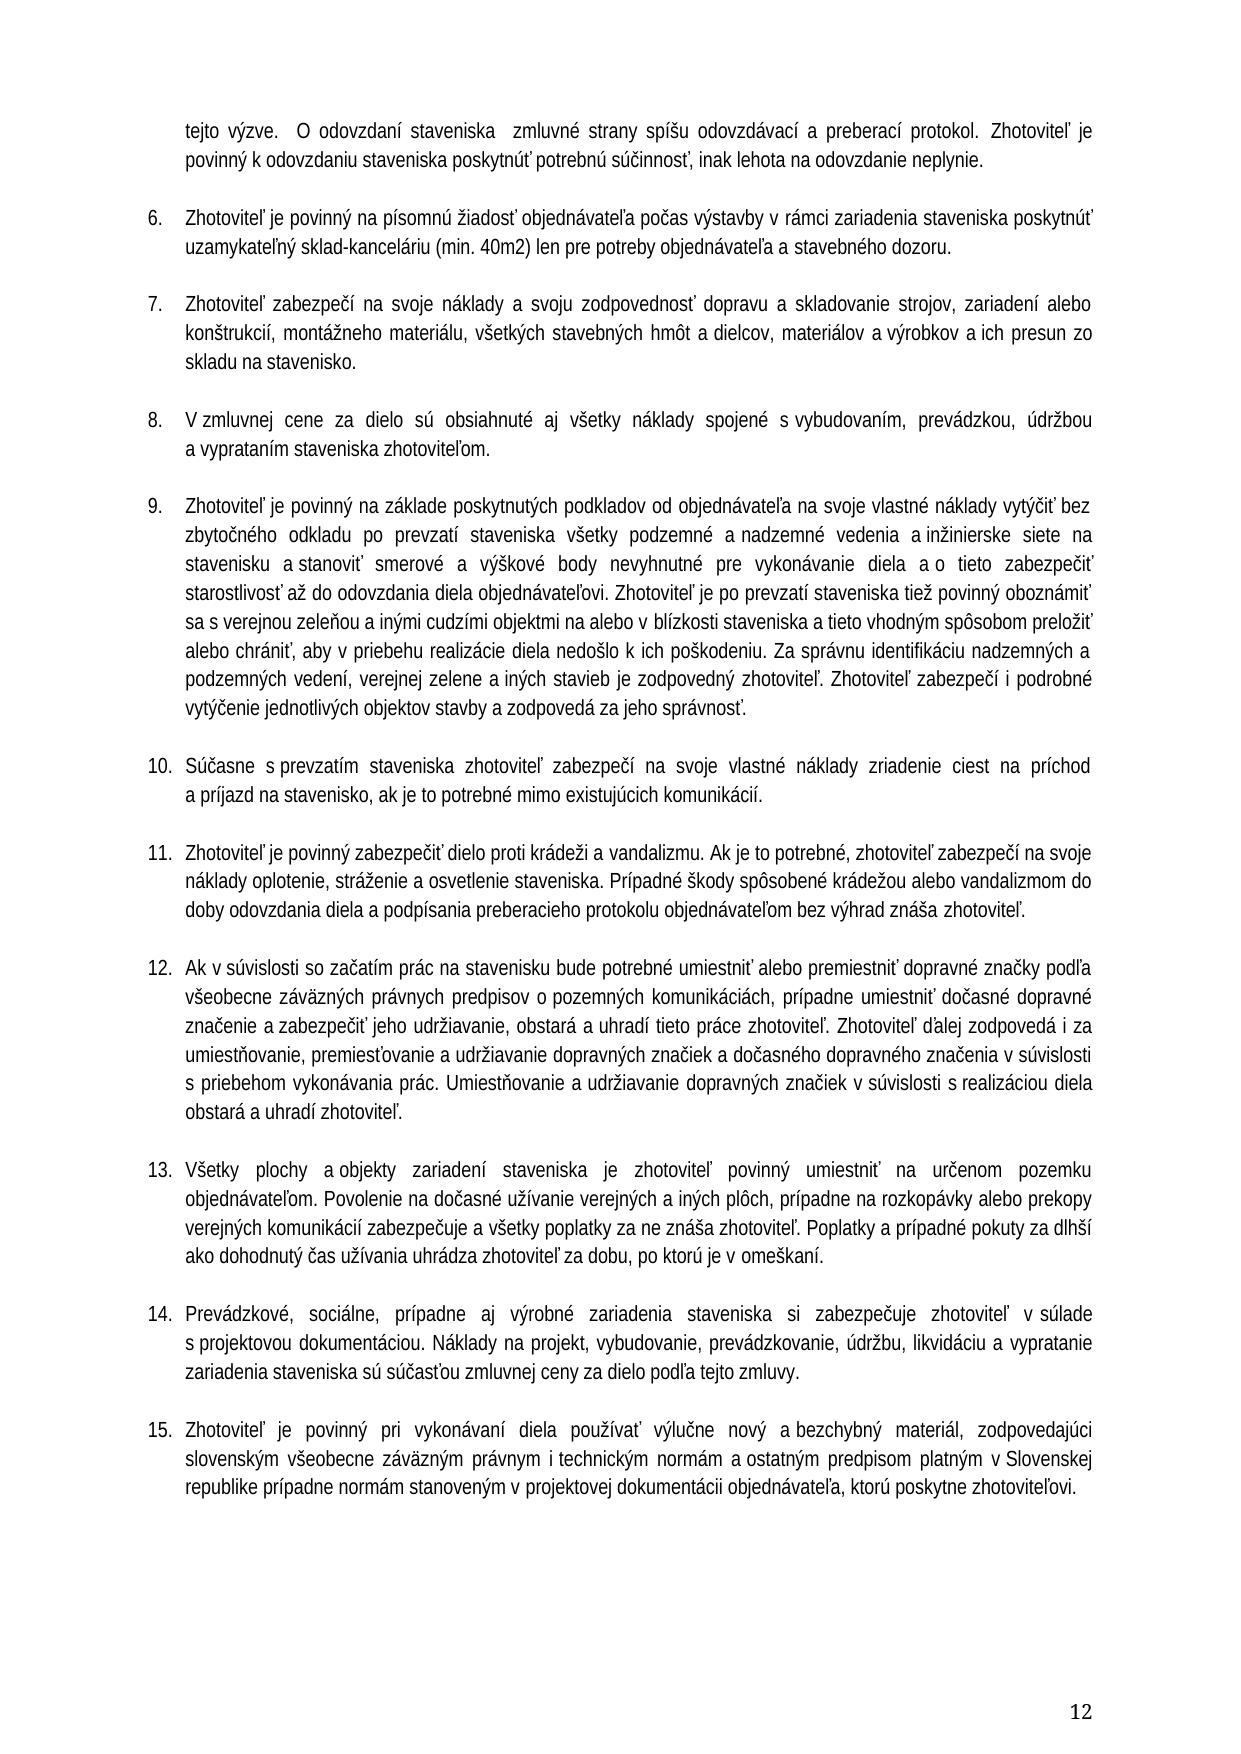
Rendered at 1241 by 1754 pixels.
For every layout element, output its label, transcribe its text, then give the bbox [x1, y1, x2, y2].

list Zhotoviteľ je povinný na základe poskytnutých podkladov od objednávateľa na svoje vlastné náklady vytýčiť bez zbytočného odkladu po prevzatí staveniska všetky podzemné a nadzemné vedenia a inžinierske siete na stavenisku a stanoviť smerové a výškové body nevyhnutné pre vykonávanie diela a o tieto zabezpečiť starostlivosť až do odovzdania diela objednávateľovi. Zhotoviteľ je po prevzatí staveniska tiež povinný oboznámiť sa s verejnou zeleňou a inými cudzími objektmi na alebo v blízkosti staveniska a tieto vhodným spôsobom preložiť alebo chrániť, aby v priebehu realizácie diela nedošlo k ich poškodeniu. Za správnu identifikáciu nadzemných a podzemných vedení, verejnej zelene a iných stavieb je zodpovedný zhotoviteľ. Zhotoviteľ zabezpečí i podrobné vytýčenie jednotlivých objektov stavby a zodpovedá za jeho správnosť. [148, 493, 1092, 720]
list V zmluvnej cene za dielo sú obsiahnuté aj všetky náklady spojené s vybudovaním, prevádzkou, údržbou a vyprataním staveniska zhotoviteľom. [148, 407, 1092, 461]
list Zhotoviteľ je povinný pri vykonávaní diela používať výlučne nový a bezchybný materiál, zodpovedajúci slovenským všeobecne záväzným právnym i technickým normám a ostatným predpisom platným v Slovenskej republike prípadne normám stanoveným v projektovej dokumentácii objednávateľa, ktorú poskytne zhotoviteľovi. [148, 1417, 1092, 1499]
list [148, 118, 1092, 172]
list Zhotoviteľ zabezpečí na svoje náklady a svoju zodpovednosť dopravu a skladovanie strojov, zariadení alebo konštrukcií, montážneho materiálu, všetkých stavebných hmôt a dielcov, materiálov a výrobkov a ich presun zo skladu na stavenisko. [148, 291, 1092, 374]
list Súčasne s prevzatím staveniska zhotoviteľ zabezpečí na svoje vlastné náklady zriadenie ciest na príchod a príjazd na stavenisko, ak je to potrebné mimo existujúcich komunikácií. [148, 753, 1092, 807]
list Zhotoviteľ je povinný na písomnú žiadosť objednávateľa počas výstavby v rámci zariadenia staveniska poskytnúť uzamykateľný sklad-kanceláriu (min. 40m2) len pre potreby objednávateľa a stavebného dozoru. [148, 205, 1092, 259]
list Ak v súvislosti so začatím prác na stavenisku bude potrebné umiestniť alebo premiestniť dopravné značky podľa všeobecne záväzných právnych predpisov o pozemných komunikáciách, prípadne umiestniť dočasné dopravné značenie a zabezpečiť jeho udržiavanie, obstará a uhradí tieto práce zhotoviteľ. Zhotoviteľ ďalej zodpovedá i za umiestňovanie, premiesťovanie a udržiavanie dopravných značiek a dočasného dopravného značenia v súvislosti s priebehom vykonávania prác. Umiestňovanie a udržiavanie dopravných značiek v súvislosti s realizáciou diela obstará a uhradí zhotoviteľ. [148, 955, 1092, 1124]
list Všetky plochy a objekty zariadení staveniska je zhotoviteľ povinný umiestniť na určenom pozemku objednávateľom. Povolenie na dočasné užívanie verejných a iných plôch, prípadne na rozkopávky alebo prekopy verejných komunikácií zabezpečuje a všetky poplatky za ne znáša zhotoviteľ. Poplatky a prípadné pokuty za dlhší ako dohodnutý čas užívania uhrádza zhotoviteľ za dobu, po ktorú je v omeškaní. [148, 1157, 1092, 1268]
list Zhotoviteľ je povinný zabezpečiť dielo proti krádeži a vandalizmu. Ak je to potrebné, zhotoviteľ zabezpečí na svoje náklady oplotenie, stráženie a osvetlenie staveniska. Prípadné škody spôsobené krádežou alebo vandalizmom do doby odovzdania diela a podpísania preberacieho protokolu objednávateľom bez výhrad znáša zhotoviteľ. [148, 839, 1092, 922]
list Prevádzkové, sociálne, prípadne aj výrobné zariadenia staveniska si zabezpečuje zhotoviteľ v súlade s projektovou dokumentáciou. Náklady na projekt, vybudovanie, prevádzkovanie, údržbu, likvidáciu a vypratanie zariadenia staveniska sú súčasťou zmluvnej ceny za dielo podľa tejto zmluvy. [148, 1301, 1092, 1384]
